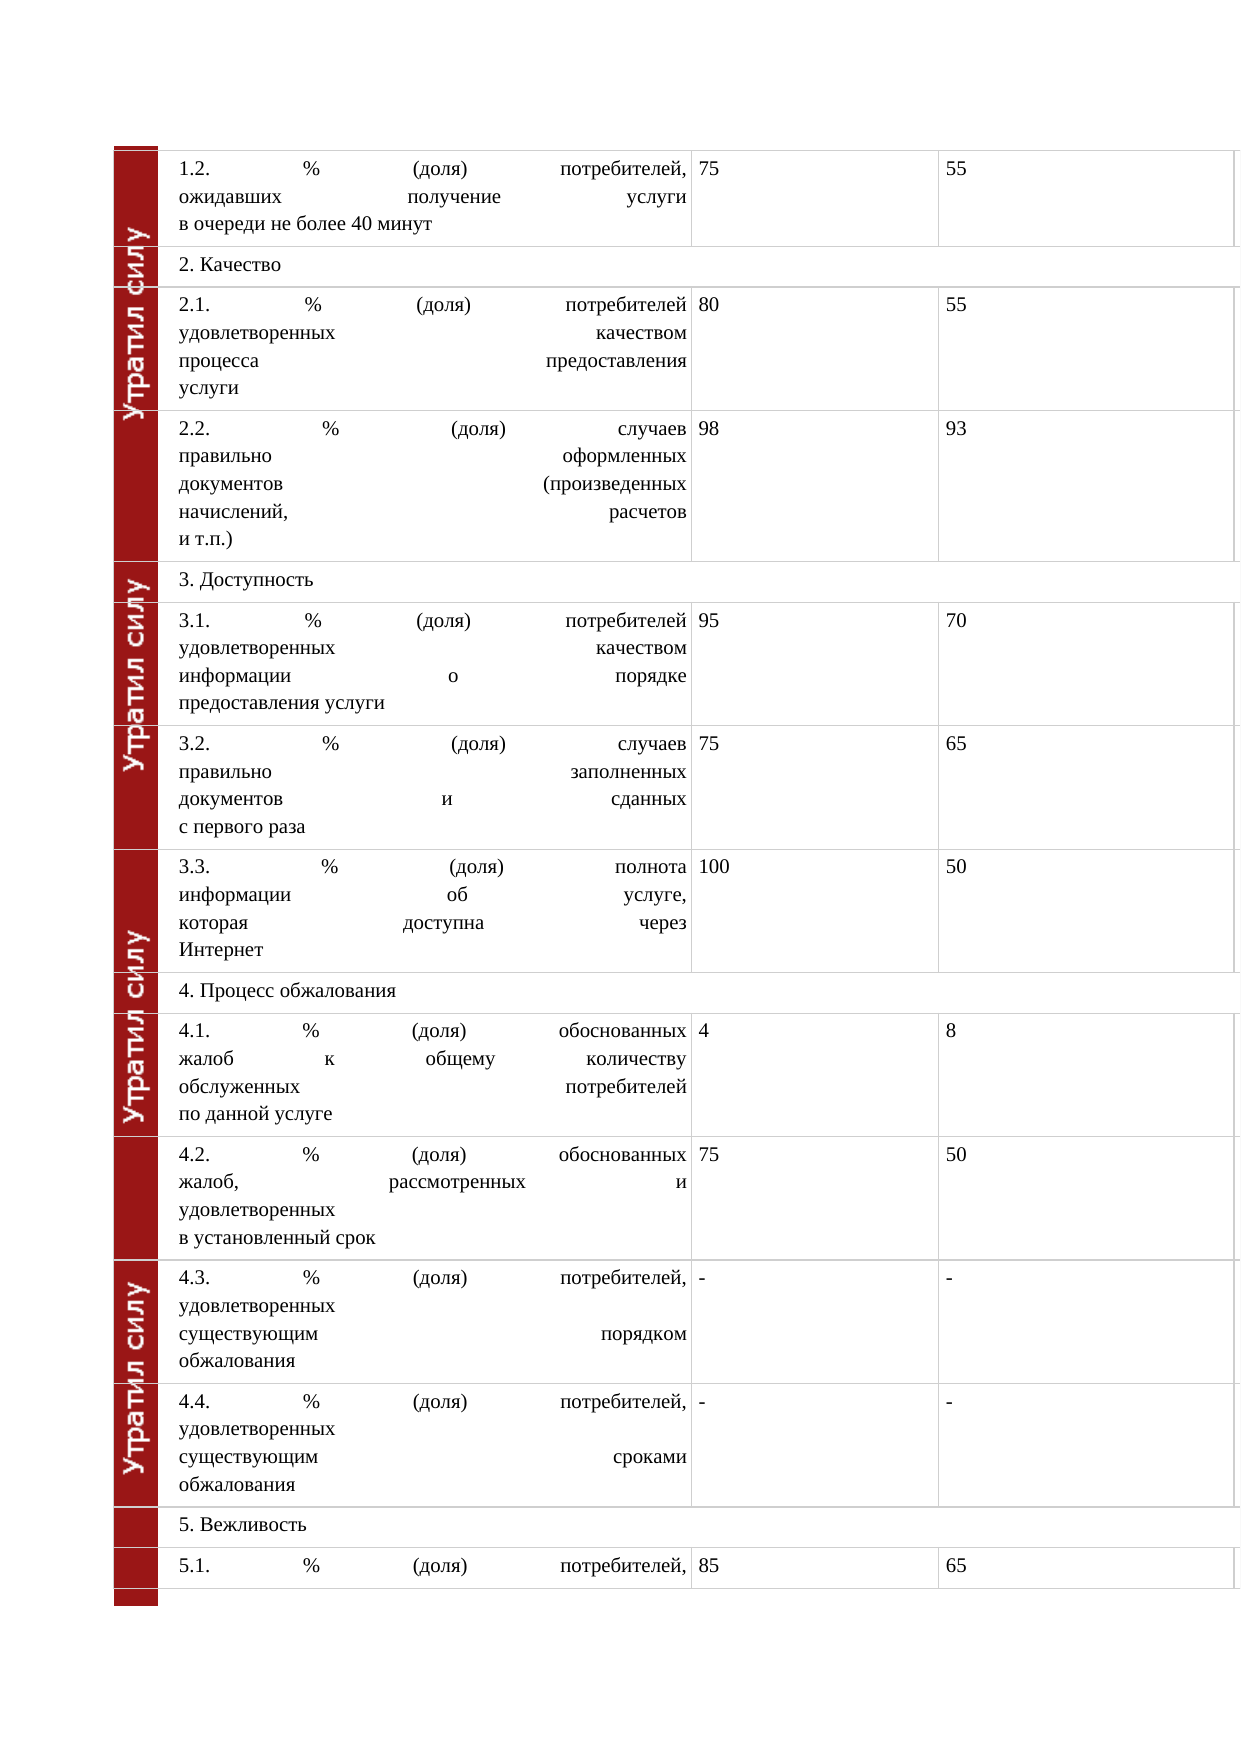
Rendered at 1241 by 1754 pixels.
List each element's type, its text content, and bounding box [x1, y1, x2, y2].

table_cell 3.1. % (доля) потребителей удовлетворенных качеством информации о порядке предоставления услуги [114, 603, 691, 725]
table_cell 2.2. % (доля) случаев правильно оформленных документов (произведенных начислений, расчетов и т.п.) [114, 411, 691, 561]
table_cell 5.1. % (доля) потребителей, удовлетворенных вежливостью персонала [114, 1548, 691, 1587]
table_cell 4 [692, 1014, 938, 1136]
table_cell - [939, 1261, 1233, 1383]
table_cell 3.3. % (доля) полнота информации об услуге, которая доступна через Интернет [114, 850, 691, 972]
table_cell 5. Вежливость [114, 1508, 1240, 1547]
table_cell 85 [692, 1548, 938, 1587]
table_cell 50 [939, 1137, 1233, 1259]
table_cell 65 [939, 1548, 1233, 1587]
table_cell 75 [692, 726, 938, 848]
table_cell - [692, 1261, 938, 1383]
picture [114, 1589, 158, 1606]
table_cell 2.1. % (доля) потребителей удовлетворенных качеством процесса предоставления услуги [114, 288, 691, 410]
table_cell - [939, 1384, 1233, 1506]
table_cell 4.2. % (доля) обоснованных жалоб, рассмотренных и удовлетворенных в установленный срок [114, 1137, 691, 1259]
table_cell 4.3. % (доля) потребителей, удовлетворенных существующим порядком обжалования [114, 1261, 691, 1383]
table_cell 75 [692, 1137, 938, 1259]
table_cell 4.1. % (доля) обоснованных жалоб к общему количеству обслуженных потребителей по данной услуге [114, 1014, 691, 1136]
table_cell 100 [692, 850, 938, 972]
table_cell 8 [939, 1014, 1233, 1136]
table_cell 80 [692, 288, 938, 410]
table_cell 93 [939, 411, 1233, 561]
table_cell 50 [939, 850, 1233, 972]
table_cell 70 [939, 603, 1233, 725]
table_cell 4.4. % (доля) потребителей, удовлетворенных существующим сроками обжалования [114, 1384, 691, 1506]
table_cell 1.2. % (доля) потребителей, ожидавших получение услуги в очереди не более 40 минут [114, 151, 691, 246]
table_cell 65 [939, 726, 1233, 848]
table_cell 55 [939, 288, 1233, 410]
table_cell 2. Качество [114, 247, 1240, 286]
table_cell 4. Процесс обжалования [114, 973, 1240, 1012]
table_cell 55 [939, 151, 1233, 246]
table_cell 3. Доступность [114, 562, 1240, 602]
table_cell - [692, 1384, 938, 1506]
table_cell 75 [692, 151, 938, 246]
table_cell 98 [692, 411, 938, 561]
table_cell 3.2. % (доля) случаев правильно заполненных документов и сданных с первого раза [114, 726, 691, 848]
table_cell 95 [692, 603, 938, 725]
picture [114, 146, 158, 150]
